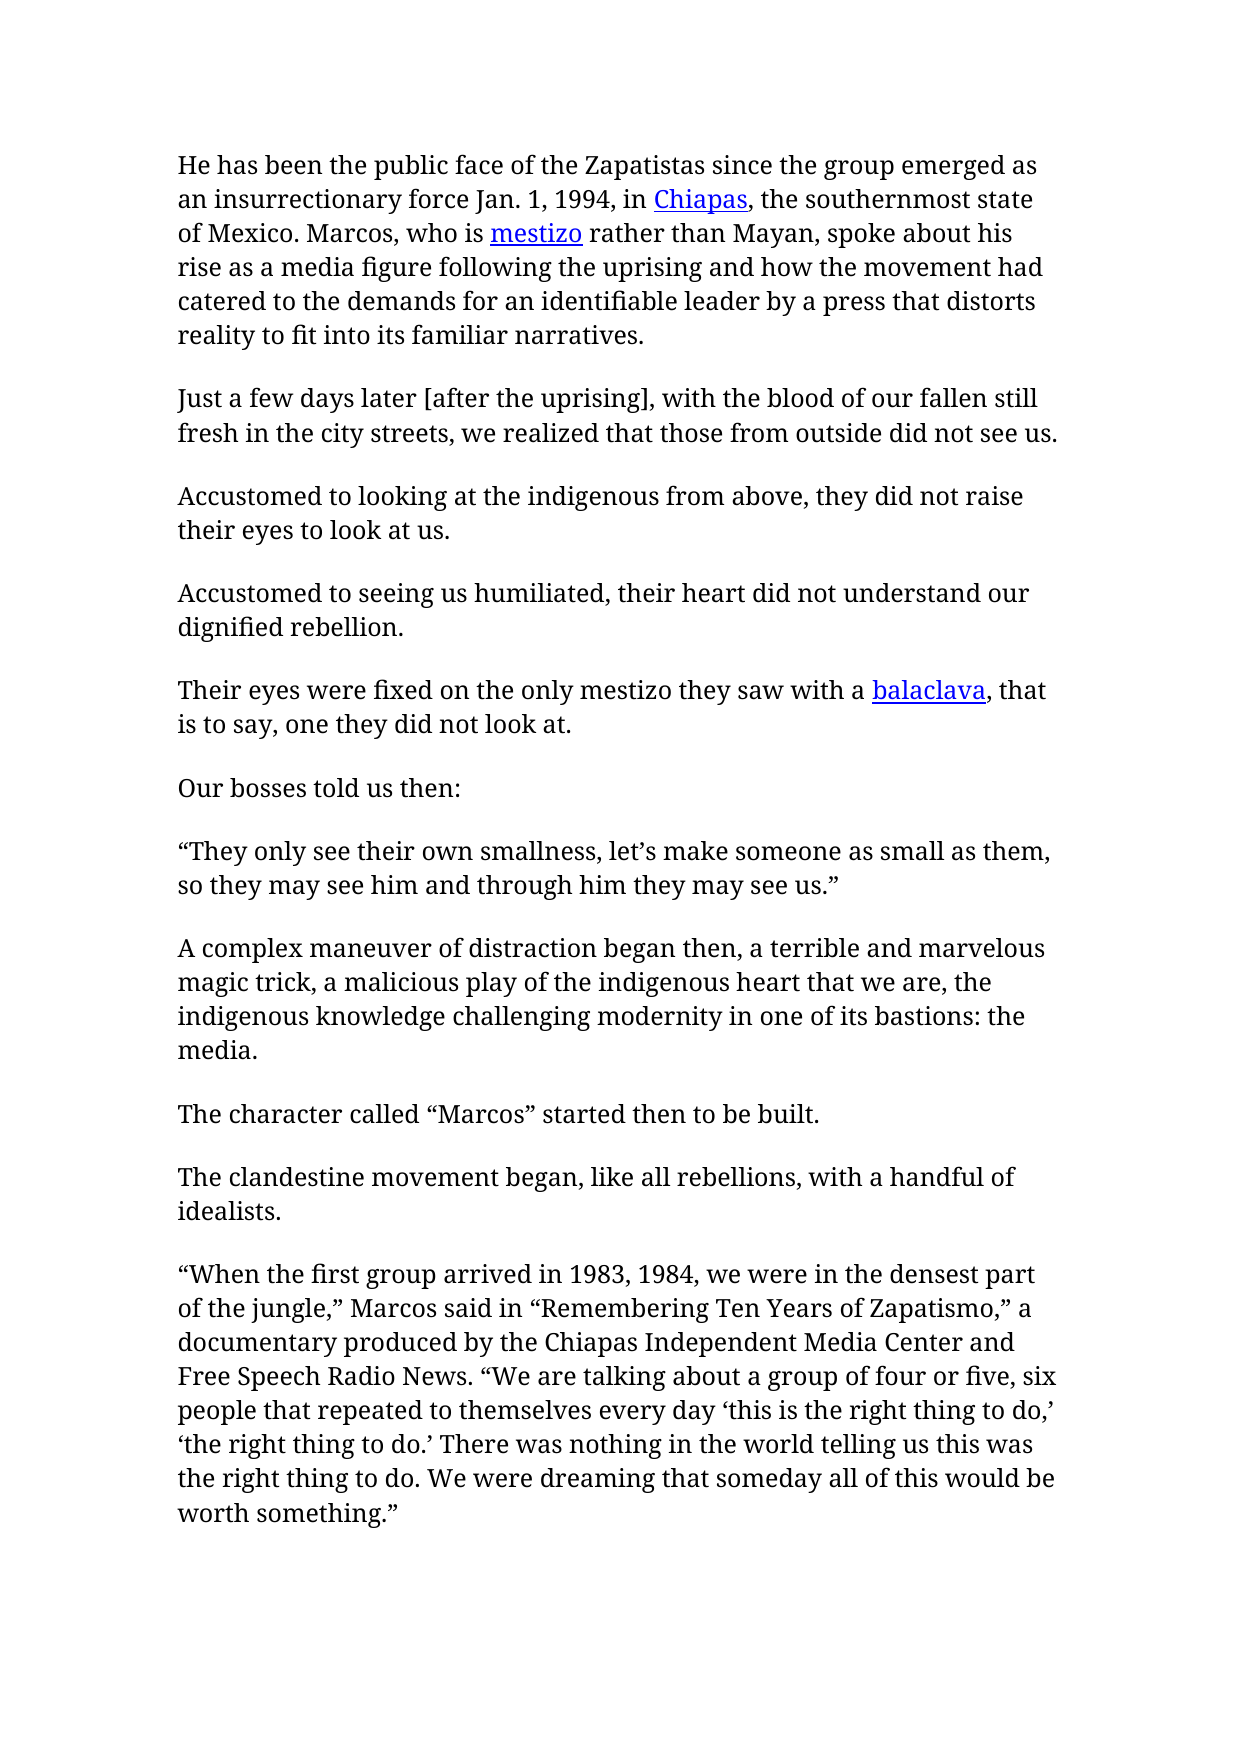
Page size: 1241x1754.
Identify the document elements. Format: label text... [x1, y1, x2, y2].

text Our bosses told us then: [177, 770, 1063, 804]
text The clandestine movement began, like all rebellions, with a handful of idealists. [177, 1159, 1063, 1228]
text Just a few days later [after the uprising], with the blood of our fallen still fresh in the city streets, we realized that those from outside did not see us. [177, 381, 1063, 449]
text “They only see their own smallness, let’s make someone as small as them, so they may see him and through him they may see us.” [177, 833, 1063, 902]
text Their eyes were fixed on the only mestizo they saw with a balaclava, that is to say, one they did not look at. [177, 673, 1063, 741]
text Accustomed to seeing us humiliated, their heart did not understand our dignified rebellion. [177, 576, 1063, 644]
text “When the first group arrived in 1983, 1984, we were in the densest part of the jungle,” Marcos said in “Remembering Ten Years of Zapatismo,” a documentary produced by the Chiapas Independent Media Center and Free Speech Radio News. “We are talking about a group of four or five, six people that repeated to themselves every day ‘this is the right thing to do,’ ‘the right thing to do.’ There was nothing in the world telling us this was the right thing to do. We were dreaming that someday all of this would be worth something.” [177, 1257, 1063, 1529]
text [177, 148, 1063, 352]
text Accustomed to looking at the indigenous from above, they did not raise their eyes to look at us. [177, 478, 1063, 547]
text The character called “Marcos” started then to be built. [177, 1096, 1063, 1130]
text A complex maneuver of distraction began then, a terrible and marvelous magic trick, a malicious play of the indigenous heart that we are, the indigenous knowledge challenging modernity in one of its bastions: the media. [177, 931, 1063, 1067]
